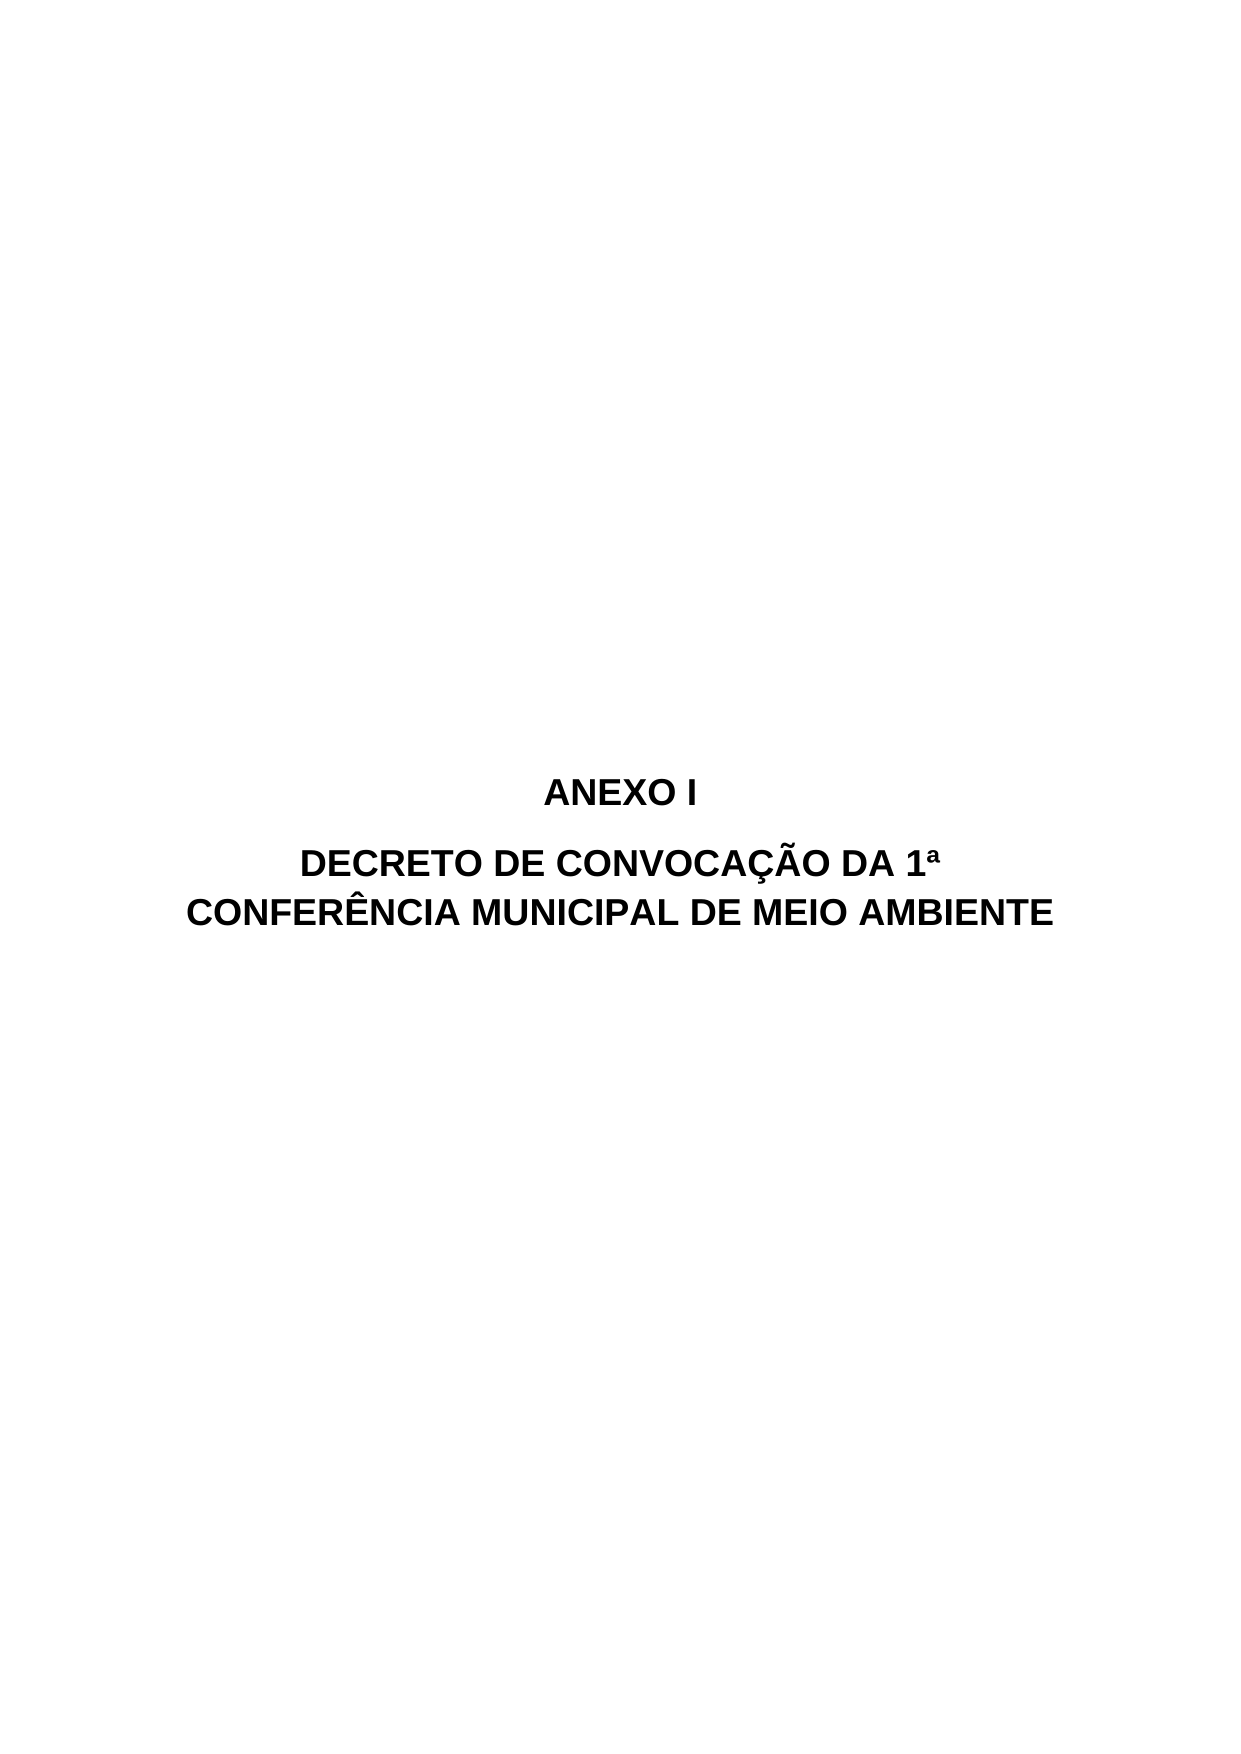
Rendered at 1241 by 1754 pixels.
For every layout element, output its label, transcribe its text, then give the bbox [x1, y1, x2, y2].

text DECRETO DE CONVOCAÇÃO DA 1ª CONFERÊNCIA MUNICIPAL DE MEIO AMBIENTE [177, 841, 1063, 933]
text ANEXO I [177, 770, 1063, 813]
